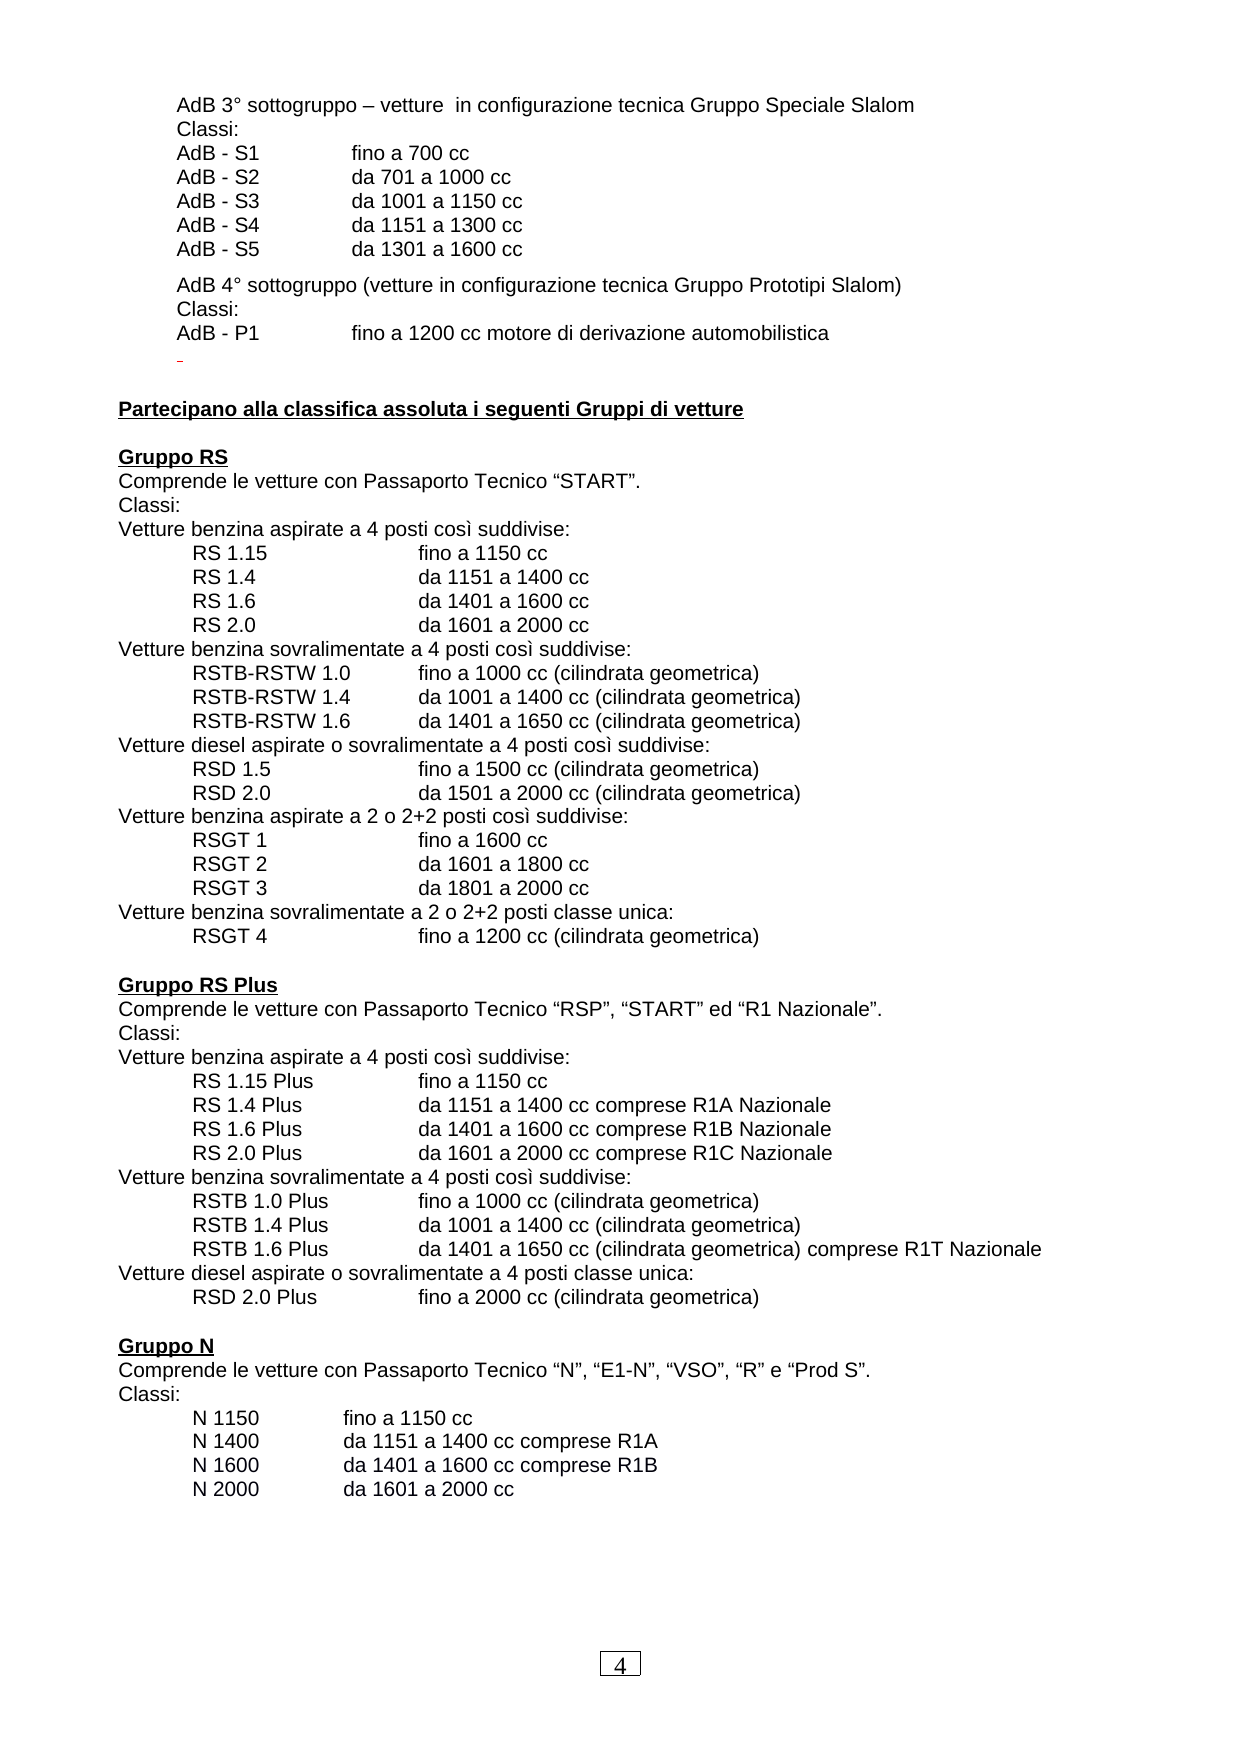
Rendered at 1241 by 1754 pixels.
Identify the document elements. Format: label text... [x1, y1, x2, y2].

text Classi: [118, 296, 1122, 320]
text RSGT 2 da 1601 a 1800 cc [192, 852, 1122, 876]
text Classi: [118, 493, 1122, 517]
text AdB - S2 da 701 a 1000 cc [118, 164, 1122, 188]
text N 1600 da 1401 a 1600 cc comprese R1B [118, 1453, 1122, 1477]
text Comprende le vetture con Passaporto Tecnico “START”. [118, 469, 1122, 493]
text RS 1.6 da 1401 a 1600 cc [192, 589, 1122, 613]
text AdB - S3 da 1001 a 1150 cc [118, 188, 1122, 212]
text Classi: [118, 1021, 1122, 1045]
text N 1400 da 1151 a 1400 cc comprese R1A [118, 1429, 1122, 1453]
text RS 2.0 Plus da 1601 a 2000 cc comprese R1C Nazionale [192, 1141, 1122, 1165]
text RSTB 1.4 Plus da 1001 a 1400 cc (cilindrata geometrica) [118, 1213, 1122, 1237]
text N 2000 da 1601 a 2000 cc [118, 1477, 1122, 1501]
text RS 1.4 Plus da 1151 a 1400 cc comprese R1A Nazionale [192, 1093, 1122, 1117]
text RS 1.15 Plus fino a 1150 cc [192, 1069, 1122, 1093]
text Vetture benzina aspirate a 4 posti così suddivise: [118, 1045, 1122, 1069]
text RS 2.0 da 1601 a 2000 cc [192, 613, 1122, 637]
text RSTB-RSTW 1.6 da 1401 a 1650 cc (cilindrata geometrica) [192, 708, 1122, 732]
text RS 1.4 da 1151 a 1400 cc [192, 565, 1122, 589]
text Comprende le vetture con Passaporto Tecnico “N”, “E1-N”, “VSO”, “R” e “Prod S”. [118, 1357, 1122, 1381]
text AdB - S4 da 1151 a 1300 cc [118, 212, 1122, 236]
text RSTB 1.0 Plus fino a 1000 cc (cilindrata geometrica) [118, 1189, 1122, 1213]
text Vetture benzina sovralimentate a 4 posti così suddivise: [118, 637, 1122, 661]
text RS 1.15 fino a 1150 cc [192, 541, 1122, 565]
text RSD 2.0 da 1501 a 2000 cc (cilindrata geometrica) [192, 780, 1122, 804]
text N 1150 fino a 1150 cc [118, 1405, 1122, 1429]
text Gruppo N [118, 1333, 1122, 1357]
text AdB 4° sottogruppo (vetture in configurazione tecnica Gruppo Prototipi Slalom) [118, 272, 1122, 296]
text Vetture benzina sovralimentate a 2 o 2+2 posti classe unica: [118, 900, 1122, 924]
text AdB - S1 fino a 700 cc [118, 141, 1122, 164]
text AdB - S5 da 1301 a 1600 cc [118, 236, 1122, 260]
text RSGT 4 fino a 1200 cc (cilindrata geometrica) [192, 924, 1122, 948]
text Vetture benzina aspirate a 2 o 2+2 posti così suddivise: [118, 804, 1122, 828]
text AdB 3° sottogruppo – vetture in configurazione tecnica Gruppo Speciale Slalom [118, 93, 1122, 117]
text RSTB-RSTW 1.4 da 1001 a 1400 cc (cilindrata geometrica) [192, 684, 1122, 708]
text RSD 1.5 fino a 1500 cc (cilindrata geometrica) [192, 756, 1122, 780]
text Vetture diesel aspirate o sovralimentate a 4 posti classe unica: [118, 1261, 1122, 1284]
text Comprende le vetture con Passaporto Tecnico “RSP”, “START” ed “R1 Nazionale”. [118, 997, 1122, 1021]
text Classi: [118, 117, 1122, 141]
text RSTB-RSTW 1.0 fino a 1000 cc (cilindrata geometrica) [192, 661, 1122, 684]
text RSGT 3 da 1801 a 2000 cc [192, 876, 1122, 900]
text RSGT 1 fino a 1600 cc [192, 828, 1122, 852]
text RSD 2.0 Plus fino a 2000 cc (cilindrata geometrica) [118, 1284, 1122, 1308]
text Vetture benzina aspirate a 4 posti così suddivise: [118, 517, 1122, 541]
text AdB - P1 fino a 1200 cc motore di derivazione automobilistica [118, 320, 1122, 344]
text Gruppo RS Plus [118, 973, 1122, 997]
text Classi: [118, 1381, 1122, 1405]
text RSTB 1.6 Plus da 1401 a 1650 cc (cilindrata geometrica) comprese R1T Nazionale [118, 1237, 1122, 1261]
text RS 1.6 Plus da 1401 a 1600 cc comprese R1B Nazionale [192, 1117, 1122, 1141]
text Vetture diesel aspirate o sovralimentate a 4 posti così suddivise: [118, 732, 1122, 756]
text Gruppo RS [118, 445, 1122, 469]
text Vetture benzina sovralimentate a 4 posti così suddivise: [118, 1165, 1122, 1189]
text Partecipano alla classifica assoluta i seguenti Gruppi di vetture [118, 397, 1122, 421]
